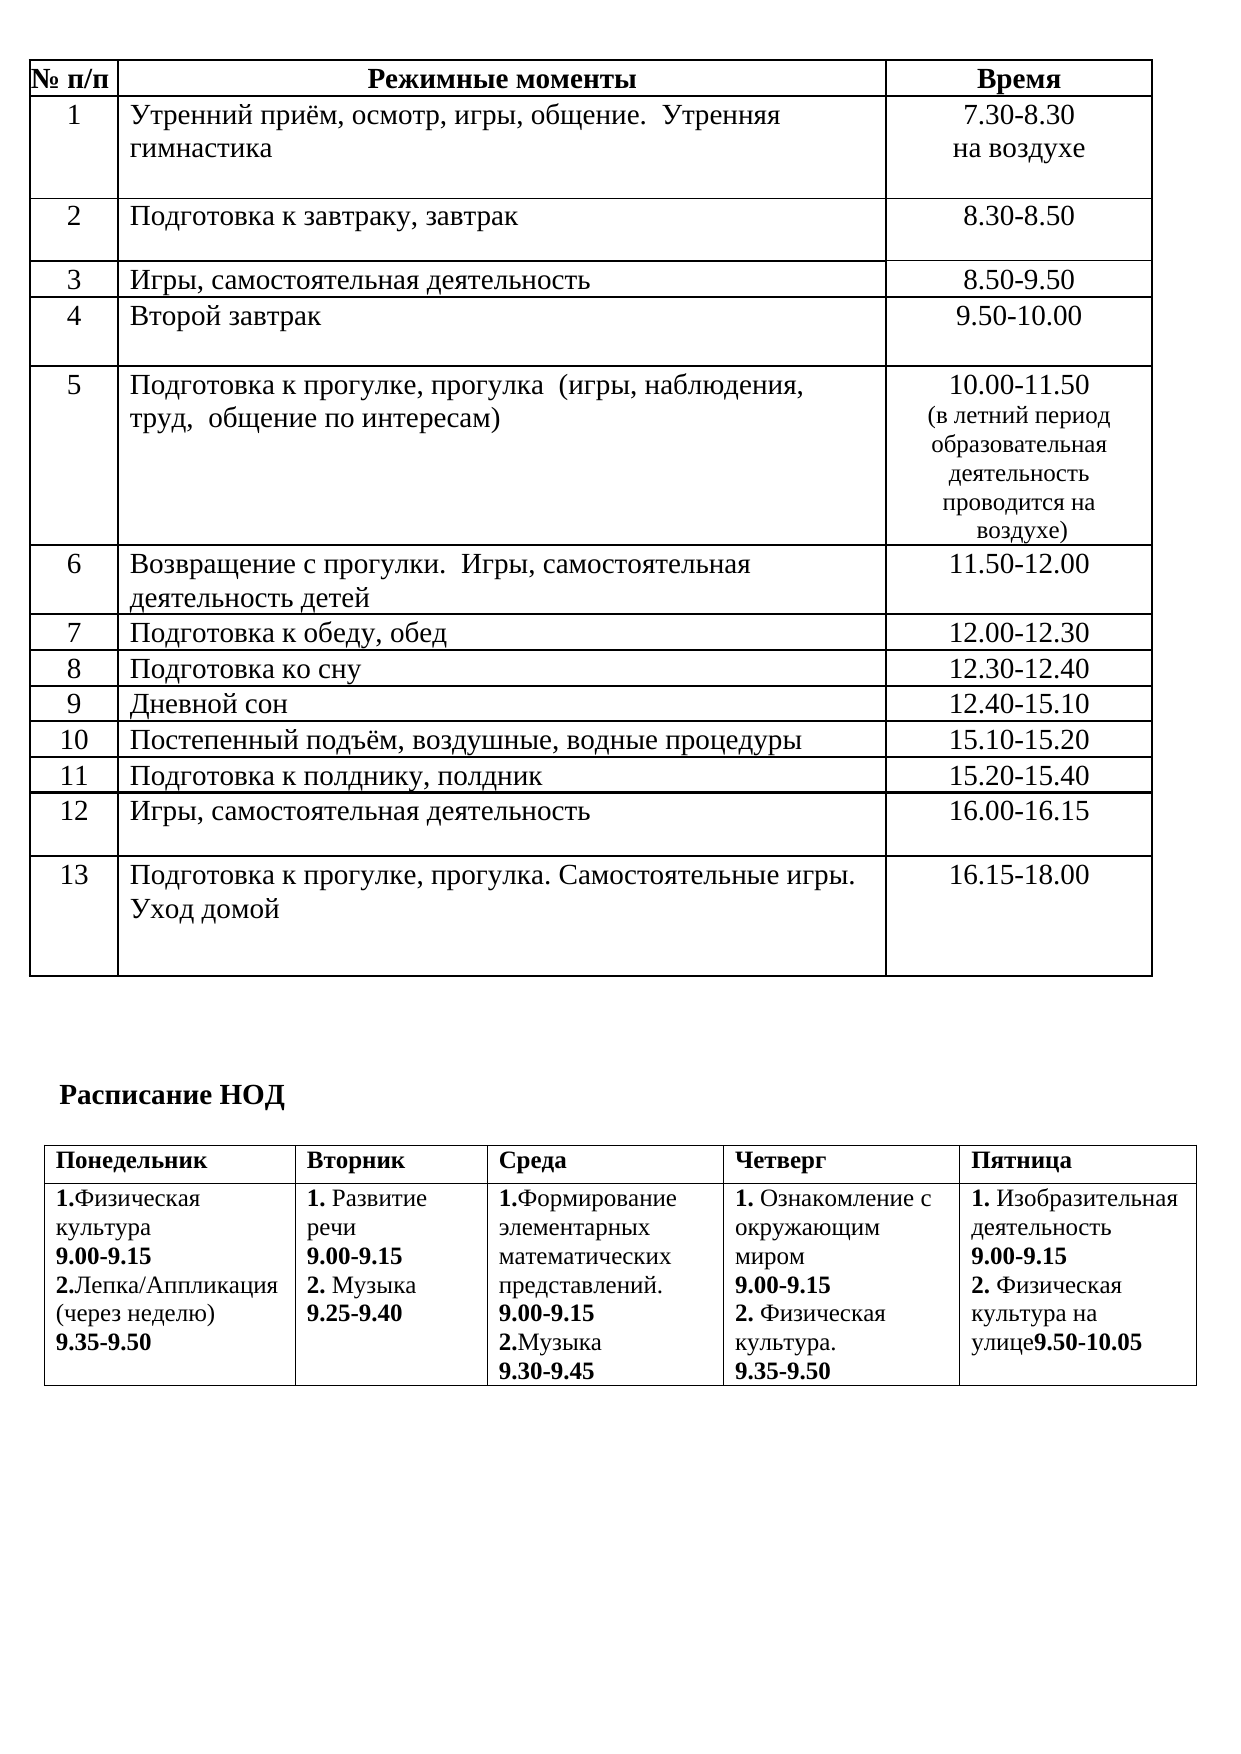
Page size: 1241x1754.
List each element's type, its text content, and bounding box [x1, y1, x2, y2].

table_cell 7.30-8.30 на воздухе [887, 97, 1151, 197]
table_cell 6 [31, 546, 117, 613]
table_cell 7 [31, 615, 117, 649]
table_cell 12 [31, 794, 117, 855]
table_cell 15.10-15.20 [887, 722, 1151, 756]
table_cell 9.50-10.00 [887, 298, 1151, 365]
table_cell 1. Ознакомление с окружающим миром 9.00-9.15 2. Физическая культура. 9.35-9.50 [724, 1184, 959, 1385]
table_cell Подготовка к прогулке, прогулка (игры, наблюдения, труд, общение по интересам) [119, 367, 885, 544]
table_cell Постепенный подъём, воздушные, водные процедуры [119, 722, 885, 756]
table_cell Дневной сон [119, 687, 885, 720]
table_header Четверг [724, 1146, 959, 1182]
table_cell 16.15-18.00 [887, 857, 1151, 975]
table_cell Второй завтрак [119, 298, 885, 365]
table_cell 2 [31, 199, 117, 260]
table_cell 8.30-8.50 [887, 199, 1151, 260]
table_cell 8 [31, 651, 117, 684]
table_cell 13 [31, 857, 117, 975]
table_cell 12.00-12.30 [887, 615, 1151, 649]
table_cell 10 [31, 722, 117, 756]
table_cell 1. Изобразительная деятельность 9.00-9.15 2. Физическая культура на улице9.50-10.05 [960, 1184, 1196, 1385]
table_cell 10.00-11.50 (в летний период образовательная деятельность проводится на воздухе) [887, 367, 1151, 544]
table_header Пятница [960, 1146, 1196, 1182]
text Расписание НОД [59, 1077, 1181, 1111]
table_cell 1. Развитие речи 9.00-9.15 2. Музыка 9.25-9.40 [296, 1184, 487, 1385]
table_cell 8.50-9.50 [887, 261, 1151, 296]
table_cell 1.Физическая культура 9.00-9.15 2.Лепка/Аппликация (через неделю) 9.35-9.50 [45, 1184, 295, 1385]
table_cell 9 [31, 687, 117, 720]
table_header Время [887, 61, 1151, 95]
table_cell 12.40-15.10 [887, 687, 1151, 720]
table_header Вторник [296, 1146, 487, 1182]
table_header № п/п [31, 61, 117, 95]
table_header Понедельник [45, 1146, 295, 1182]
table_cell 16.00-16.15 [887, 794, 1151, 855]
table_cell Подготовка к прогулке, прогулка. Самостоятельные игры. Уход домой [119, 857, 885, 975]
table_cell Подготовка ко сну [119, 651, 885, 684]
table_cell Возвращение с прогулки. Игры, самостоятельная деятельность детей [119, 546, 885, 613]
table_cell 1 [31, 97, 117, 197]
table_header Режимные моменты [119, 61, 885, 95]
table_cell 3 [31, 262, 117, 296]
table_cell Подготовка к завтраку, завтрак [119, 199, 885, 260]
table_cell 11.50-12.00 [887, 546, 1151, 613]
table_cell 15.20-15.40 [887, 758, 1151, 791]
table_cell Подготовка к обеду, обед [119, 615, 885, 649]
table_cell 5 [31, 367, 117, 544]
table_cell Утренний приём, осмотр, игры, общение. Утренняя гимнастика [119, 97, 885, 197]
table_header Среда [488, 1146, 723, 1182]
table_cell Игры, самостоятельная деятельность [119, 794, 885, 855]
table_cell 12.30-12.40 [887, 651, 1151, 684]
table_cell Игры, самостоятельная деятельность [119, 262, 885, 296]
table_cell 11 [31, 758, 117, 791]
table_cell Подготовка к полднику, полдник [119, 758, 885, 791]
table_cell 1.Формирование элементарных математических представлений. 9.00-9.15 2.Музыка 9.30-9.45 [488, 1184, 723, 1385]
table_cell 4 [31, 298, 117, 365]
